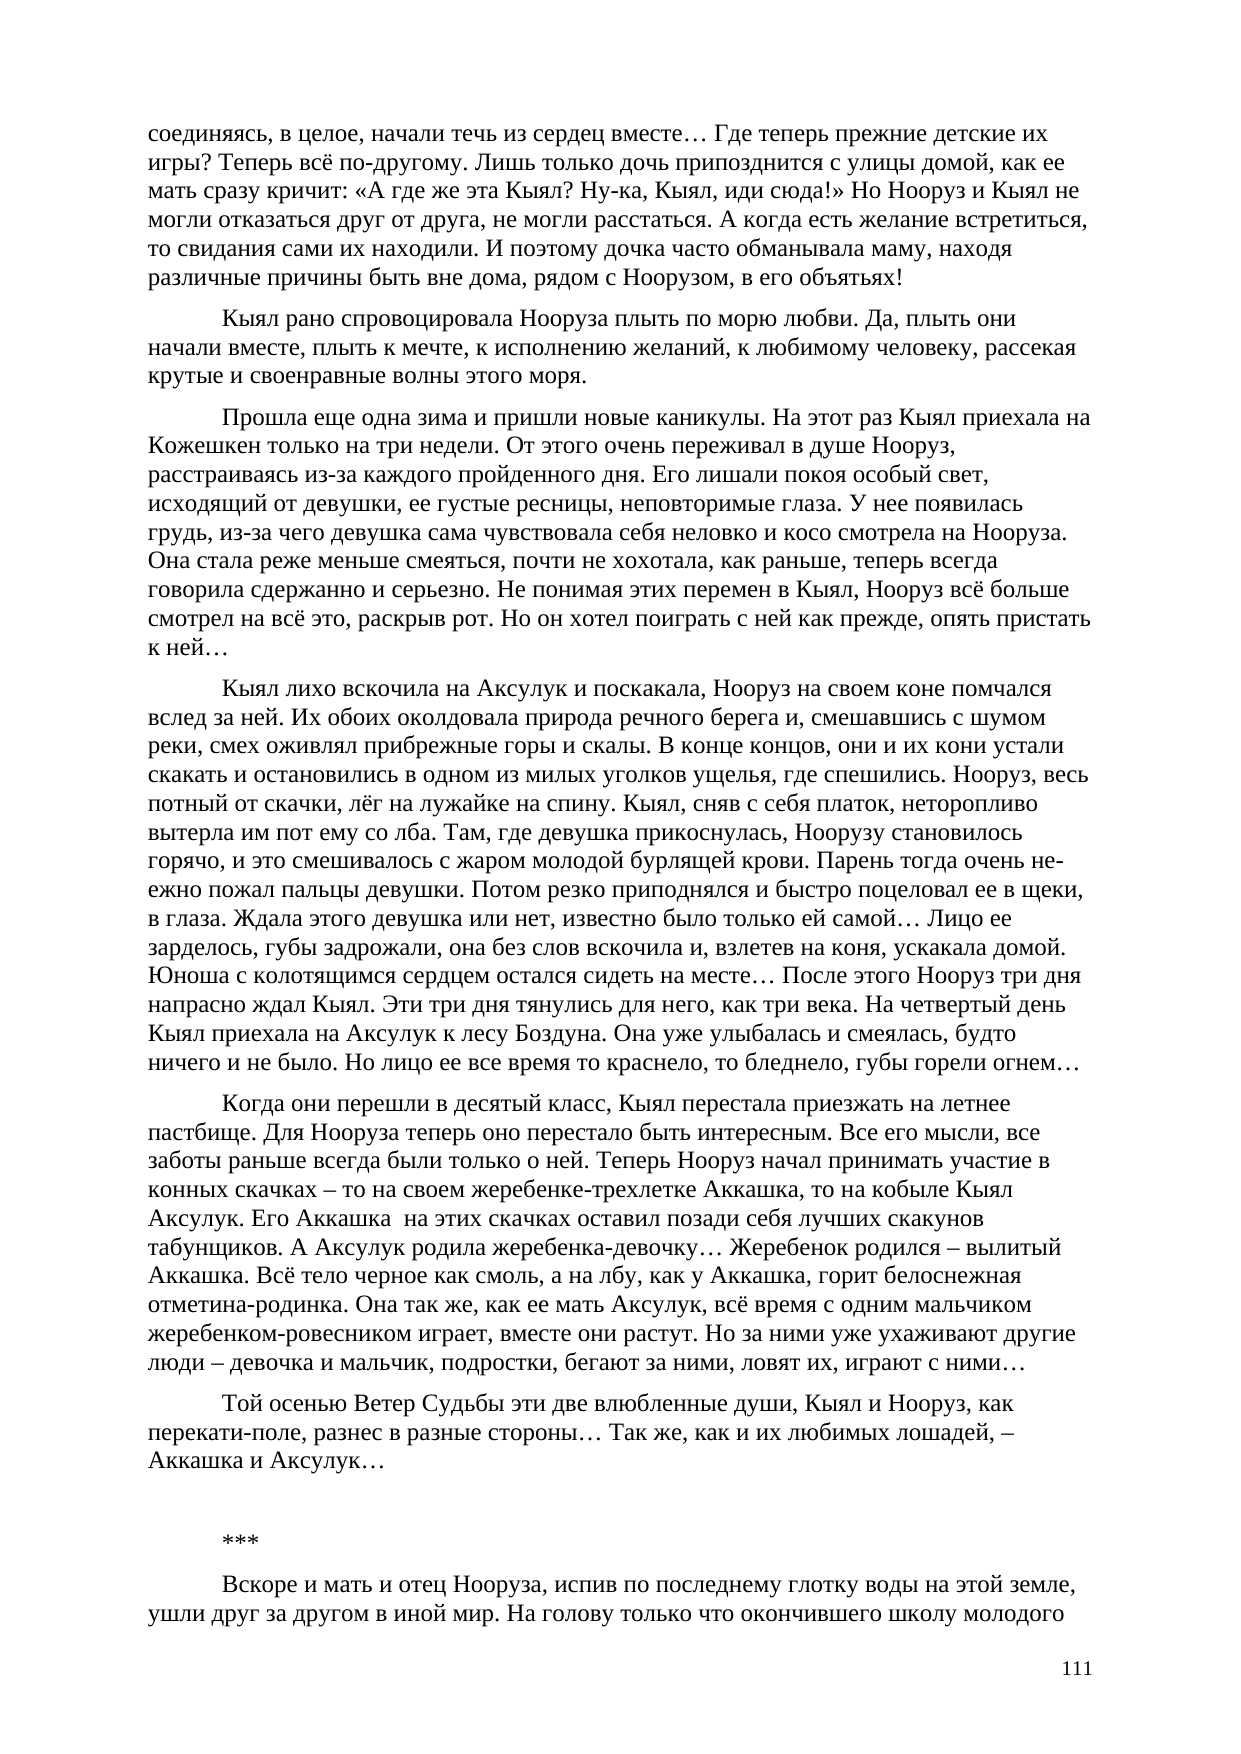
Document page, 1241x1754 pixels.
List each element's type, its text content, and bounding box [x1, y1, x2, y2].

list Прошла еще одна зима и пришли новые каникулы. На этот раз Кыял приехала на Кожешкен только на три недели. От этого очень переживал в душе Нооруз, расстраиваясь из-за каждого пройденного дня. Его лишали покоя особый свет, исходящий от девушки, ее густые ресницы, неповторимые глаза. У нее появилась грудь, из-за чего девушка сама чувствовала себя неловко и косо смотрела на Нооруза. Она стала реже меньше смеяться, почти не хохотала, как раньше, теперь всегда говорила сдержанно и серьезно. Не понимая этих перемен в Кыял, Нооруз всё больше смотрел на всё это, раскрыв рот. Но он хотел поиграть с ней как прежде, опять пристать к ней… [148, 402, 1092, 661]
list Той осенью Ветер Судьбы эти две влюбленные души, Кыял и Нооруз, как перекати-поле, разнес в разные стороны… Так же, как и их любимых лошадей, – Аккашка и Аксулук… [148, 1388, 1092, 1474]
list Кыял лихо вскочила на Аксулук и поскакала, Нооруз на своем коне помчался вслед за ней. Их обоих околдовала природа речного берега и, смешавшись с шумом реки, смех оживлял прибрежные горы и скалы. В конце концов, они и их кони устали скакать и остановились в одном из милых уголков ущелья, где спешились. Нооруз, весь потный от скачки, лёг на лужайке на спину. Кыял, сняв с себя платок, неторопливо вытерла им пот ему со лба. Там, где девушка прикоснулась, Ноорузу становилось горячо, и это смешивалось с жаром молодой бурлящей крови. Парень тогда очень не-ежно пожал пальцы девушки. Потом резко приподнялся и быстро поцеловал ее в щеки, в глаза. Ждала этого девушка или нет, известно было только ей самой… Лицо ее зарделось, губы задрожали, она без слов вскочила и, взлетев на коня, ускакала домой. Юноша с колотящимся сердцем остался сидеть на месте… После этого Нооруз три дня напрасно ждал Кыял. Эти три дня тянулись для него, как три века. На четвертый день Кыял приехала на Аксулук к лесу Боздуна. Она уже улыбалась и смеялась, будто ничего и не было. Но лицо ее все время то краснело, то бледнело, губы горели огнем… [148, 673, 1092, 1076]
list Когда они перешли в десятый класс, Кыял перестала приезжать на летнее пастбище. Для Нооруза теперь оно перестало быть интересным. Все его мысли, все заботы раньше всегда были только о ней. Теперь Нооруз начал принимать участие в конных скачках – то на своем жеребенке-трехлетке Аккашка, то на кобыле Кыял Аксулук. Его Аккашка на этих скачках оставил позади себя лучших скакунов табунщиков. А Аксулук родила жеребенка-девочку… Жеребенок родился – вылитый Аккашка. Всё тело черное как смоль, а на лбу, как у Аккашка, горит белоснежная отметина-родинка. Она так же, как ее мать Аксулук, всё время с одним мальчиком жеребенком-ровесником играет, вместе они растут. Но за ними уже ухаживают другие люди – девочка и мальчик, подростки, бегают за ними, ловят их, играют с ними… [148, 1088, 1092, 1376]
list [148, 1569, 1092, 1627]
list Кыял рано спровоцировала Нооруза плыть по морю любви. Да, плыть они начали вместе, плыть к мечте, к исполнению желаний, к любимому человеку, рассекая крутые и своенравные волны этого моря. [148, 303, 1092, 389]
list *** [148, 1528, 1092, 1557]
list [148, 118, 1092, 291]
